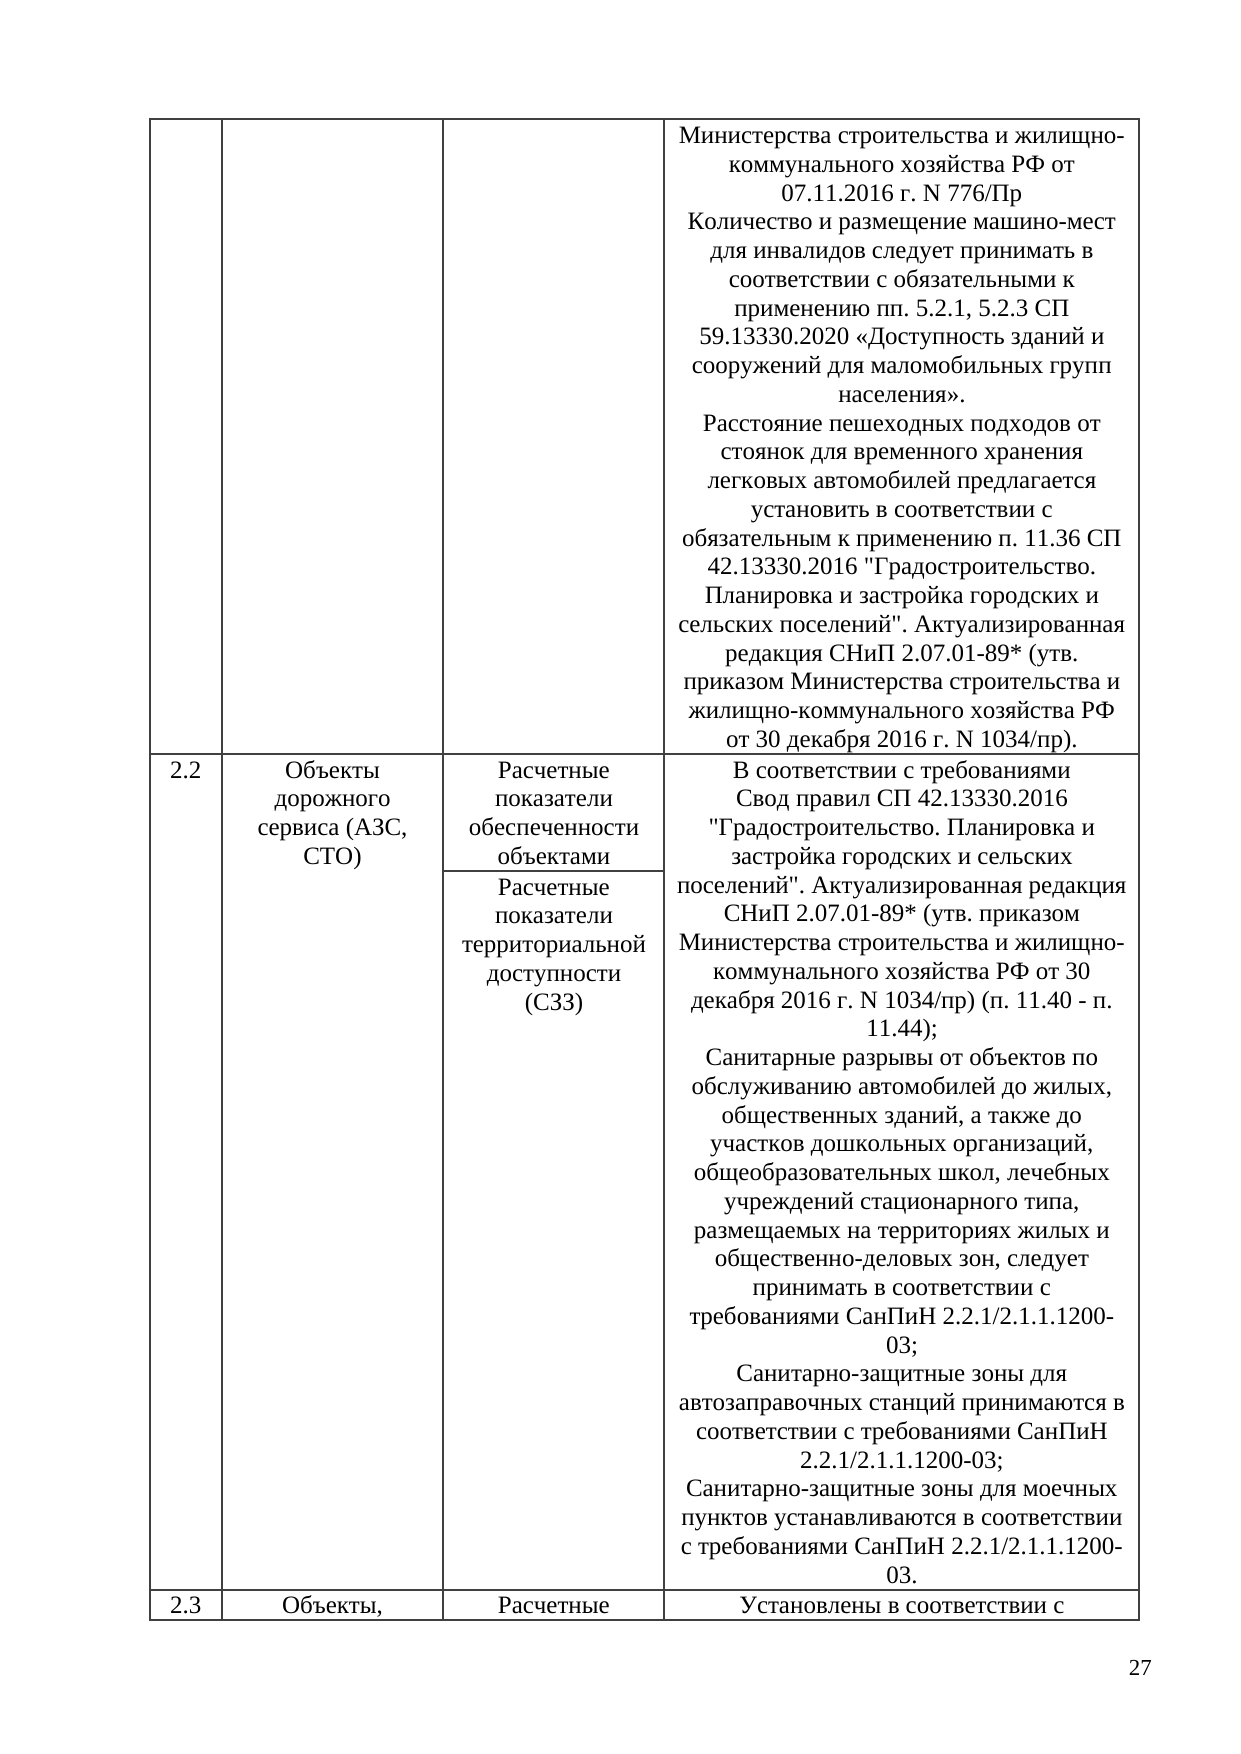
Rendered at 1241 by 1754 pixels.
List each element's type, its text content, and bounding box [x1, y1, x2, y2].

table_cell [444, 120, 663, 753]
table_cell Объекты дорожного сервиса (АЗС, СТО) [223, 755, 442, 1588]
table_cell 2.2 [151, 755, 221, 1588]
table_cell 2.3 [151, 1591, 221, 1619]
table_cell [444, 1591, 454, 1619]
table_cell Расчетные показатели территориальной доступности (СЗЗ) [444, 872, 663, 1588]
table_cell В соответствии с требованиями Свод правил СП 42.13330.2016 "Градостроительство. Планировка и застройка городских и сельских поселений". Актуализированная редакция СНиП 2.07.01-89* (утв. приказом Министерства строительства и жилищно-коммунального хозяйства РФ от 30 декабря 2016 г. N 1034/пр) (п. 11.40 - п. 11.44); Санитарные разрывы от объектов по обслуживанию автомобилей до жилых, общественных зданий, а также до участков дошкольных организаций, общеобразовательных школ, лечебных учреждений стационарного типа, размещаемых на территориях жилых и общественно-деловых зон, следует принимать в соответствии с требованиями СанПиН 2.2.1/2.1.1.1200-03; Санитарно-защитные зоны для автозаправочных станций принимаются в соответствии с требованиями СанПиН 2.2.1/2.1.1.1200-03; Санитарно-защитные зоны для моечных пунктов устанавливаются в соответствии с требованиями СанПиН 2.2.1/2.1.1.1200-03. [665, 755, 1138, 1588]
table_cell Расчетные показатели обеспеченности объектами [444, 755, 663, 870]
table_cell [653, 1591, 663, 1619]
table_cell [665, 1591, 1138, 1619]
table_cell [223, 1591, 442, 1619]
